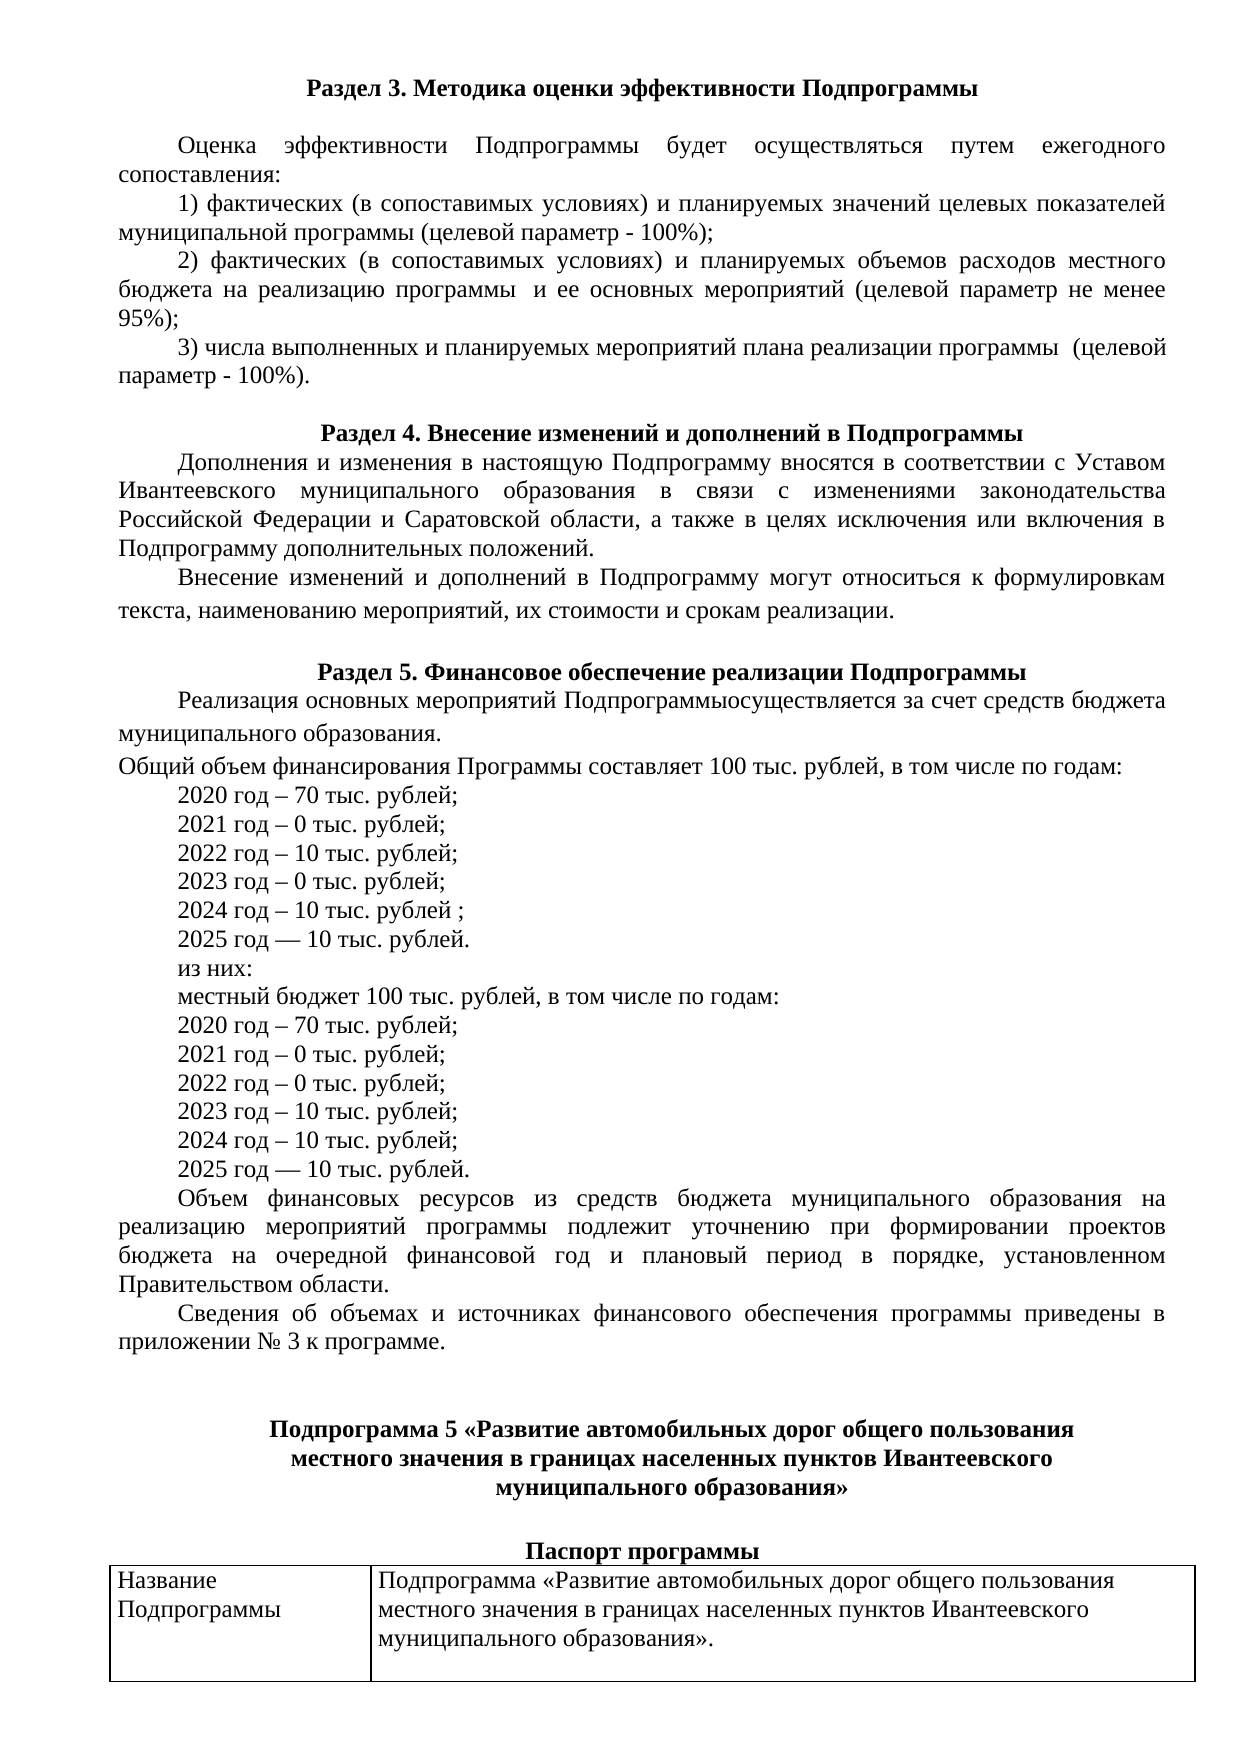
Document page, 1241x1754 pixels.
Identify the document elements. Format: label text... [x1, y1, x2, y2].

text из них: [118, 953, 1167, 981]
text 2024 год – 10 тыс. рублей; [118, 1125, 1167, 1154]
text Раздел 5. Финансовое обеспечение реализации Подпрограммы [118, 657, 1167, 685]
text Подпрограмма 5 «Развитие автомобильных дорог общего пользования [118, 1414, 1167, 1443]
table_header Подпрограмма «Развитие автомобильных дорог общего пользования местного значения в границах населенных пунктов Ивантеевского муниципального образования». [372, 1566, 1194, 1681]
text 2022 год – 10 тыс. рублей; [118, 838, 1167, 866]
text 1) фактических (в сопоставимых условиях) и планируемых значений целевых показателей муниципальной программы (целевой параметр - 100%); [118, 188, 1167, 246]
text Раздел 4. Внесение изменений и дополнений в Подпрограммы [118, 418, 1167, 447]
text Раздел 3. Методика оценки эффективности Подпрограммы [118, 73, 1167, 102]
text Сведения об объемах и источниках финансового обеспечения программы приведены в приложении № 3 к программе. [118, 1298, 1167, 1355]
text 2025 год — 10 тыс. рублей. [118, 924, 1167, 953]
text 2024 год – 10 тыс. рублей ; [118, 895, 1167, 924]
text 2) фактических (в сопоставимых условиях) и планируемых объемов расходов местного бюджета на реализацию программы и ее основных мероприятий (целевой параметр не менее 95%); [118, 246, 1167, 332]
text 2021 год – 0 тыс. рублей; [118, 809, 1167, 838]
text 2023 год – 10 тыс. рублей; [118, 1096, 1167, 1125]
text местный бюджет 100 тыс. рублей, в том числе по годам: [118, 981, 1167, 1010]
text 2022 год – 0 тыс. рублей; [118, 1068, 1167, 1096]
text 2025 год — 10 тыс. рублей. [118, 1154, 1167, 1183]
table_header Название Подпрограммы [111, 1566, 370, 1681]
text Дополнения и изменения в настоящую Подпрограмму вносятся в соответствии с Уставом Ивантеевского муниципального образования в связи с изменениями законодательства Российской Федерации и Саратовской области, а также в целях исключения или включения в Подпрограмму дополнительных положений. [118, 447, 1167, 562]
text Внесение изменений и дополнений в Подпрограмму могут относиться к формулировкам текста, наименованию мероприятий, их стоимости и срокам реализации. [118, 562, 1167, 624]
text Объем финансовых ресурсов из средств бюджета муниципального образования на реализацию мероприятий программы подлежит уточнению при формировании проектов бюджета на очередной финансовой год и плановый период в порядке, установленном Правительством области. [118, 1183, 1167, 1298]
list Реализация основных мероприятий Подпрограммыосуществляется за счет средств бюджета муниципального образования. [118, 685, 1167, 747]
text 2020 год – 70 тыс. рублей; [118, 1010, 1167, 1039]
text местного значения в границах населенных пунктов Ивантеевского [118, 1443, 1167, 1472]
text Общий объем финансирования Программы составляет 100 тыс. рублей, в том числе по годам: [118, 751, 1167, 780]
text Паспорт программы [118, 1529, 1167, 1564]
text 2021 год – 0 тыс. рублей; [118, 1039, 1167, 1068]
text муниципального образования» [118, 1472, 1167, 1501]
text Оценка эффективности Подпрограммы будет осуществляться путем ежегодного сопоставления: [118, 131, 1167, 188]
text 2020 год – 70 тыс. рублей; [118, 780, 1167, 809]
text 3) числа выполненных и планируемых мероприятий плана реализации программы (целевой параметр - 100%). [118, 332, 1167, 389]
text 2023 год – 0 тыс. рублей; [118, 866, 1167, 895]
